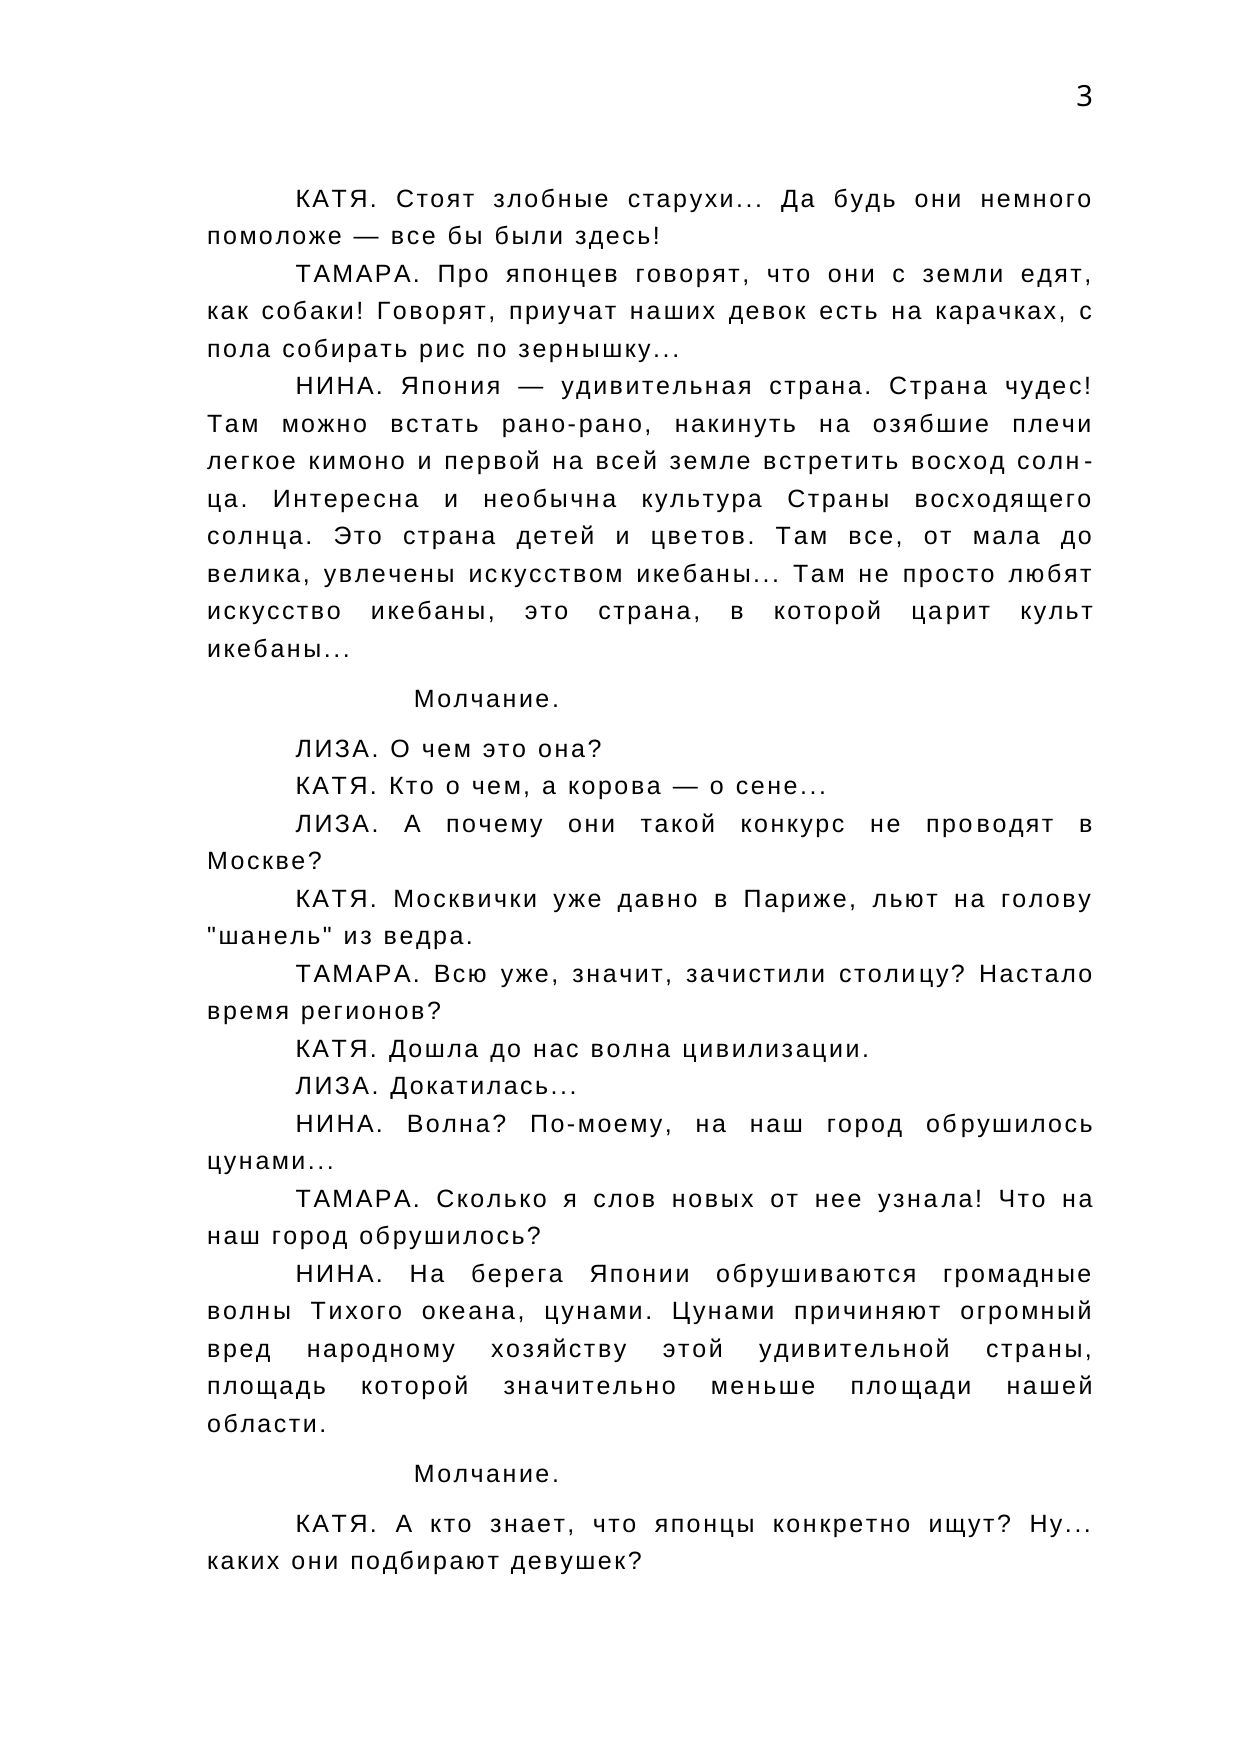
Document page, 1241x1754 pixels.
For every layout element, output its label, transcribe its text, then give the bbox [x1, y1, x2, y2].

text ТАМАРА. Про японцев говорят, что они с земли едят, как собаки! Говорят, приучат наших девок есть на карачках, с пола собирать рис по зернышку... [207, 252, 1092, 365]
text ТАМАРА. Сколько я слов новых от нее узнала! Что на наш город обрушилось? [207, 1177, 1092, 1252]
text КАТЯ. Стоят злобные старухи... Да будь они немного помоложе — все бы были здесь! [207, 177, 1092, 252]
text КАТЯ. Москвички уже давно в Париже, льют на голову "шанель" из ведра. [207, 877, 1092, 952]
text ЛИЗА. А почему они такой конкурс не проводят в Москве? [207, 802, 1092, 877]
text ЛИЗА. О чем это она? [207, 727, 1092, 765]
text КАТЯ. Дошла до нас волна цивилизации. [207, 1027, 1092, 1065]
text НИНА. На берега Японии обрушиваются громадные волны Тихого океана, цунами. Цунами причиняют огромный вред народному хозяйству этой удивительной страны, площадь которой значительно меньше площади нашей области. [207, 1252, 1092, 1440]
text ЛИЗА. Докатилась... [207, 1065, 1092, 1102]
text ТАМАРА. Всю уже, значит, зачистили столицу? Настало время регионов? [207, 952, 1092, 1027]
text Молчание. [413, 677, 1092, 715]
text НИНА. Япония — удивительная страна. Страна чудес! Там можно встать рано-рано, накинуть на озябшие плечи легкое кимоно и первой на всей земле встретить восход солнца. Интересна и необычна культура Страны восходящего солнца. Это страна детей и цветов. Там все, от мала до велика, увлечены искусством икебаны... Там не просто любят искусство икебаны, это страна, в которой царит культ икебаны... [207, 365, 1092, 665]
text КАТЯ. Кто о чем, а корова — о сене... [207, 765, 1092, 802]
text КАТЯ. А кто знает, что японцы конкретно ищут? Ну... каких они подбирают девушек? [207, 1502, 1092, 1577]
text Молчание. [413, 1452, 1092, 1490]
text НИНА. Волна? По-моему, на наш город обрушилось цунами... [207, 1102, 1092, 1177]
